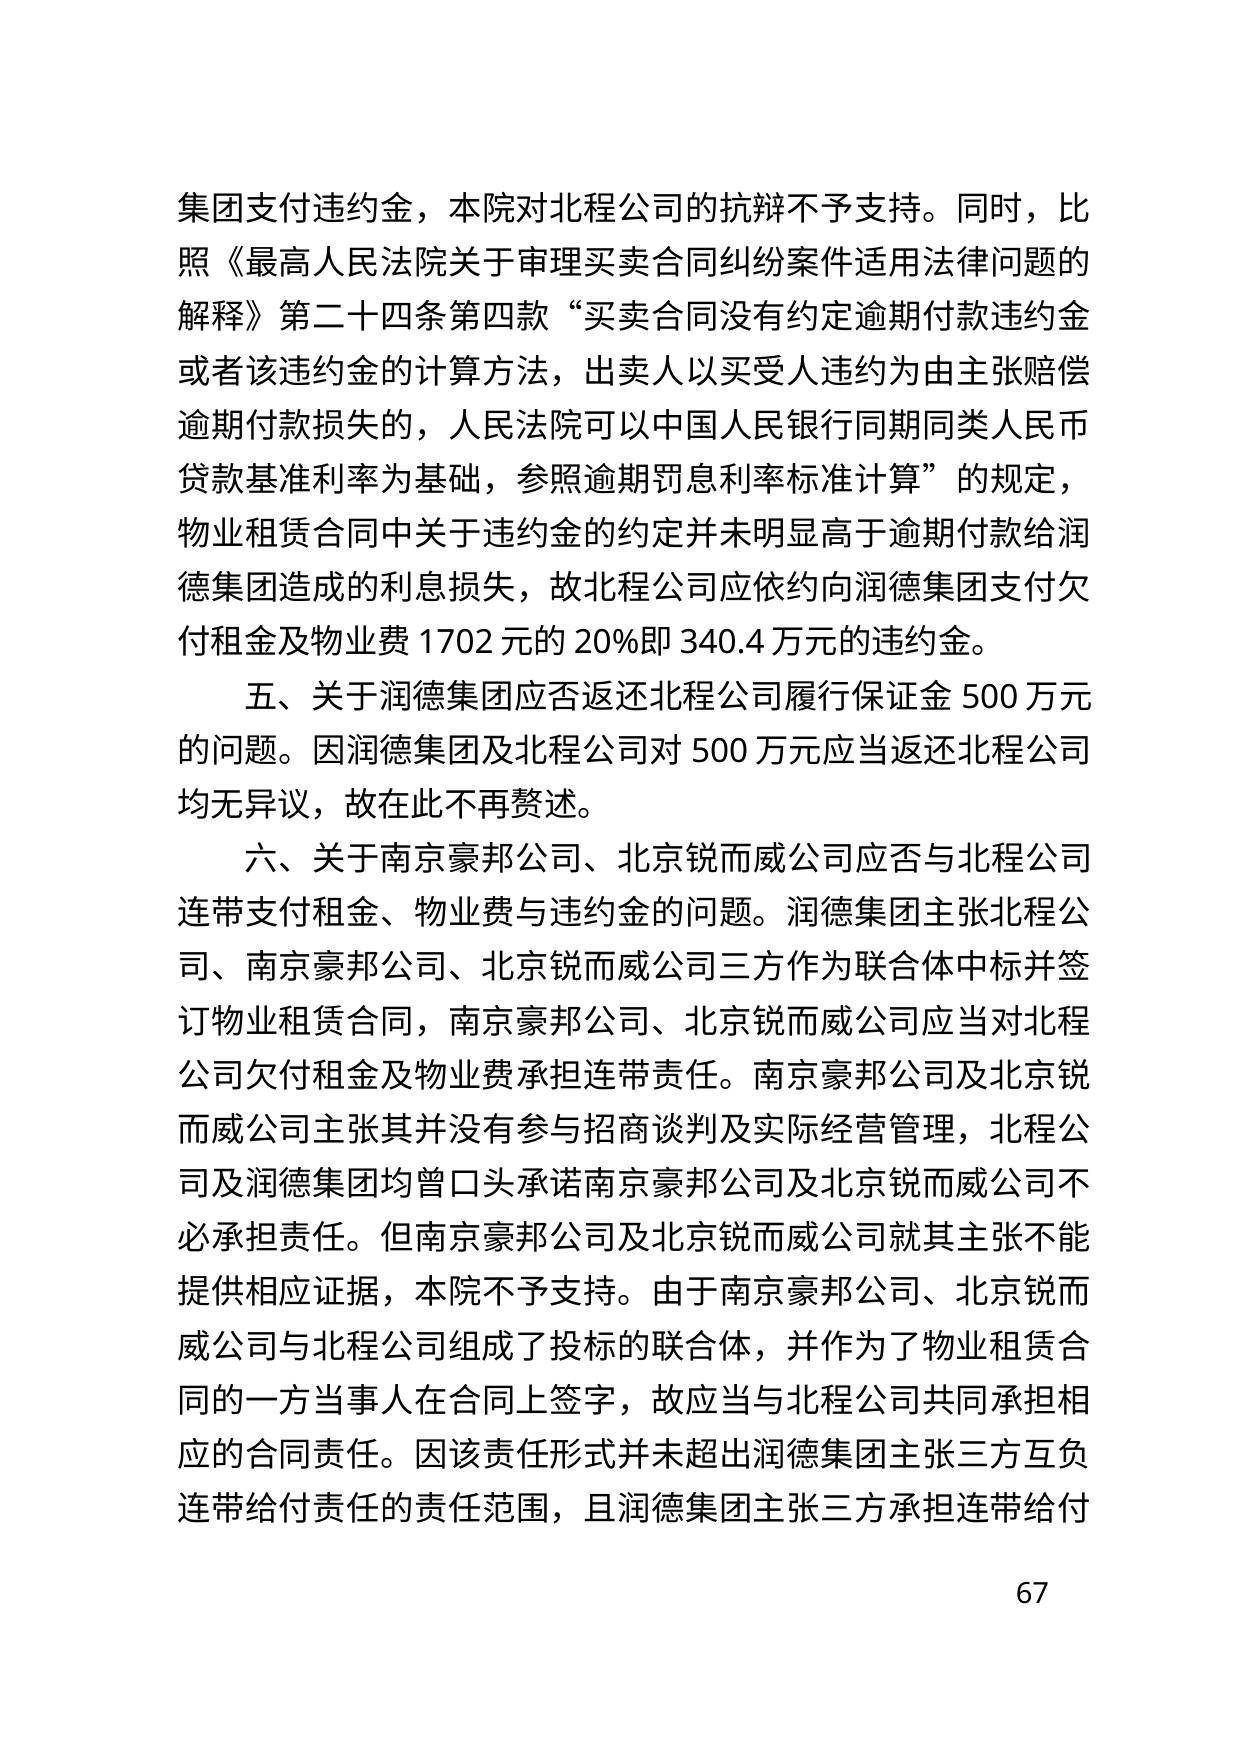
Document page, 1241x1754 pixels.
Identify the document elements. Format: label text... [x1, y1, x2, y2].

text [177, 827, 1092, 1531]
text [177, 177, 1092, 665]
text 五、关于润德集团应否返还北程公司履行保证金500万元的问题。因润德集团及北程公司对500万元应当返还北程公司均无异议，故在此不再赘述。 [177, 665, 1092, 827]
